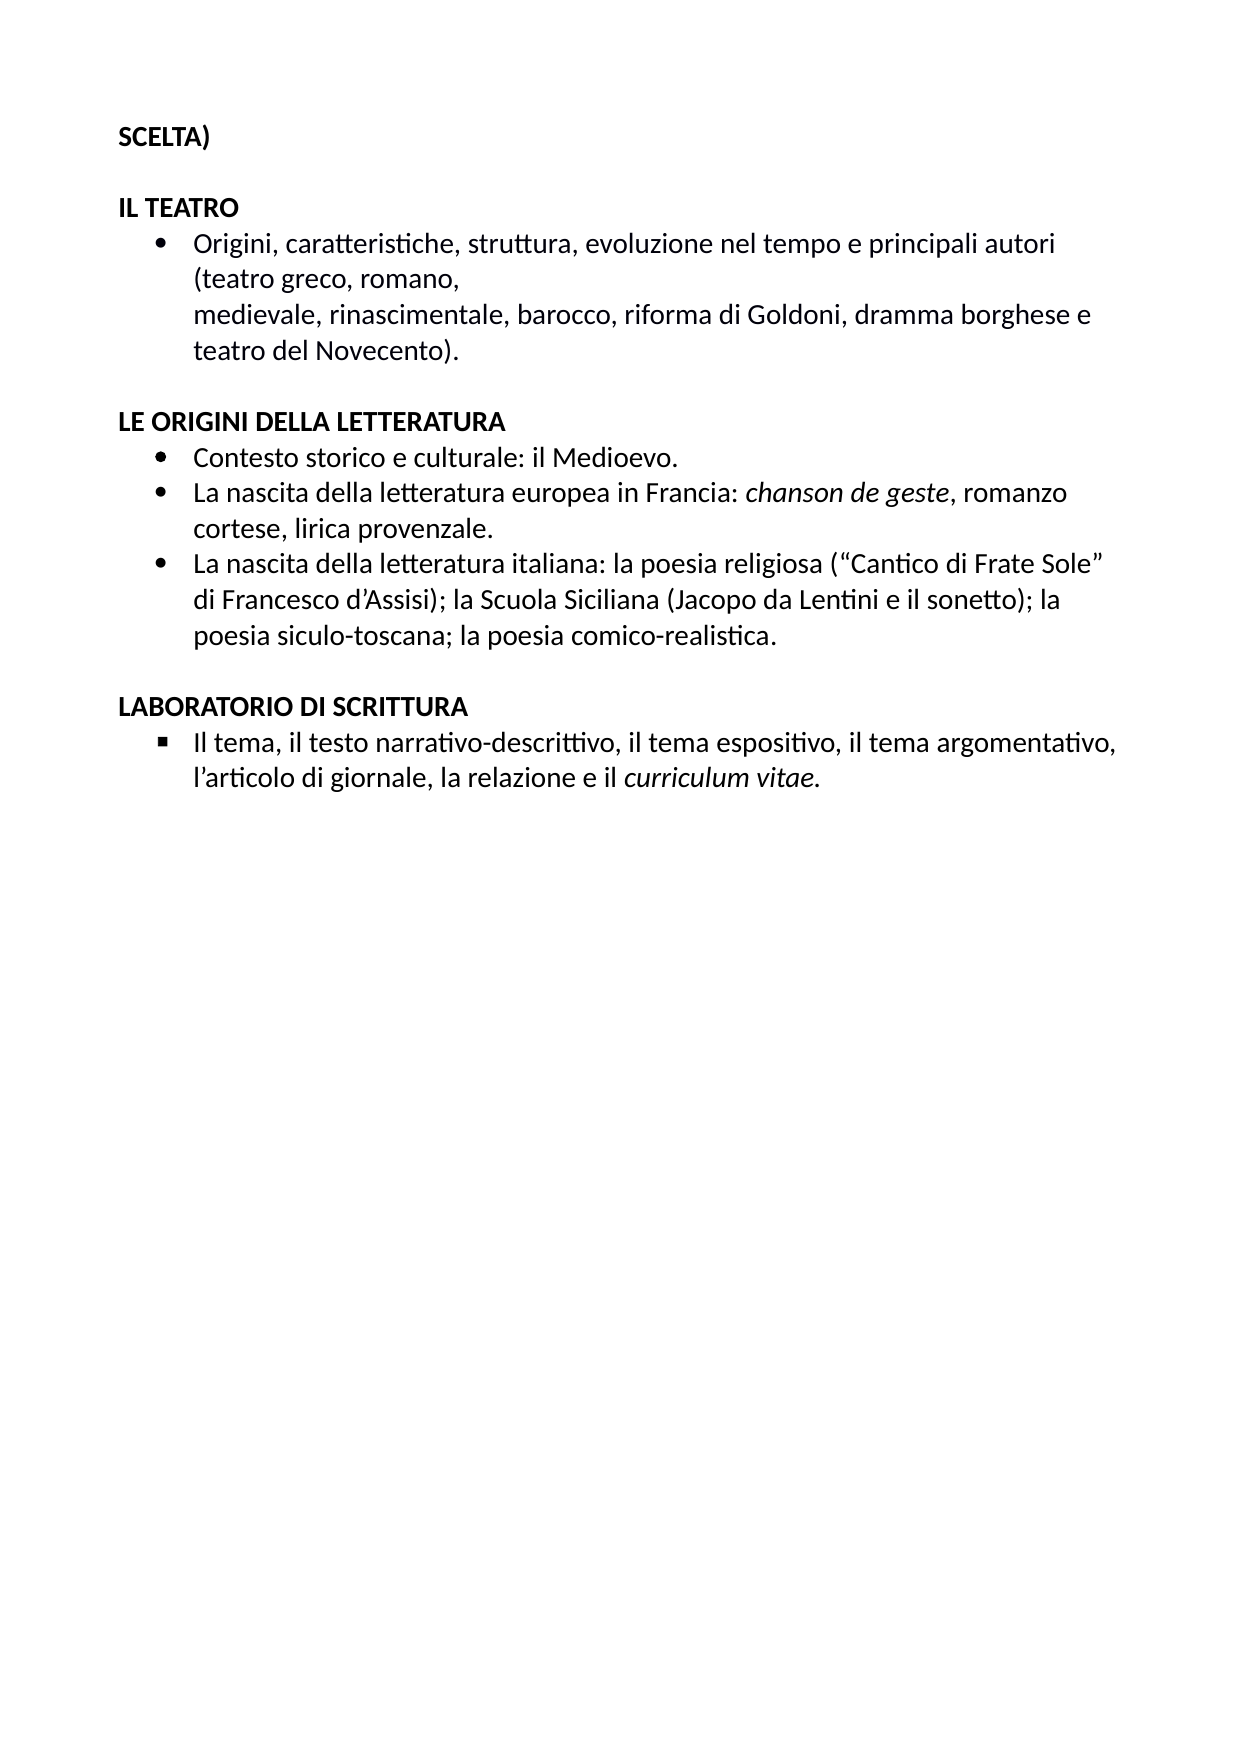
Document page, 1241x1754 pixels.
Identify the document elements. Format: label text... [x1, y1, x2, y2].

list Contesto storico e culturale: il Medioevo. [156, 439, 1122, 474]
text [118, 118, 1122, 154]
list Il tema, il testo narrativo-descrittivo, il tema espositivo, il tema argomentativo, l’articolo di giornale, la relazione e il curriculum vitae. [156, 724, 1122, 795]
list Origini, caratteristiche, struttura, evoluzione nel tempo e principali autori (teatro greco, romano, [156, 225, 1122, 296]
text LE ORIGINI DELLA LETTERATURA [118, 403, 1122, 439]
list medievale, rinascimentale, barocco, riforma di Goldoni, dramma borghese e teatro del Novecento). [193, 296, 1122, 367]
list La nascita della letteratura italiana: la poesia religiosa (“Cantico di Frate Sole” di Francesco d’Assisi); la Scuola Siciliana (Jacopo da Lentini e il sonetto); la poesia siculo-toscana; la poesia comico-realistica. [156, 546, 1122, 652]
text IL TEATRO [118, 189, 1122, 225]
text LABORATORIO DI SCRITTURA [118, 688, 1122, 724]
list La nascita della letteratura europea in Francia: chanson de geste, romanzo cortese, lirica provenzale. [156, 474, 1122, 546]
